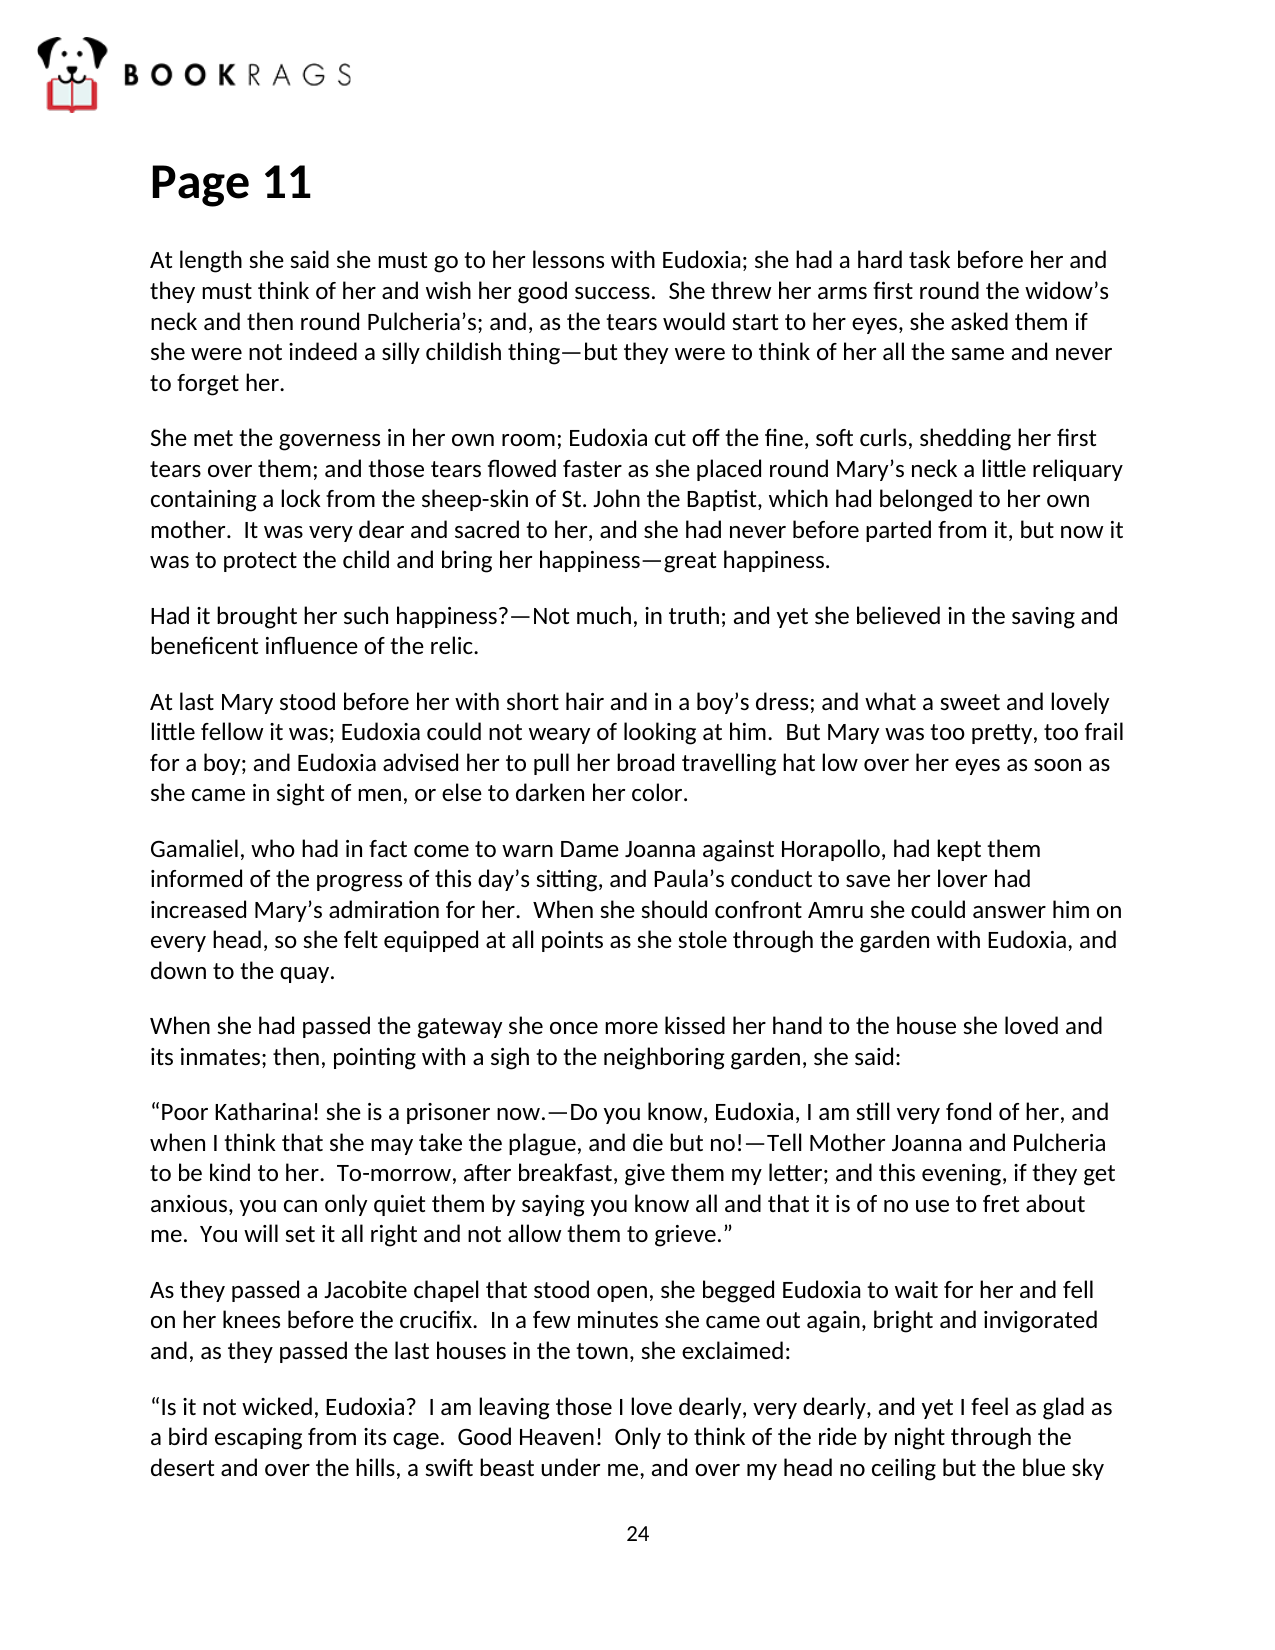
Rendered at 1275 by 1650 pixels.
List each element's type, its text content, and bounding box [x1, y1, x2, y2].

text Had it brought her such happiness?—­Not much, in truth; and yet she believed in the saving and beneficent influence of the relic. [150, 600, 1125, 661]
text At length she said she must go to her lessons with Eudoxia; she had a hard task before her and they must think of her and wish her good success. She threw her arms first round the widow’s neck and then round Pulcheria’s; and, as the tears would start to her eyes, she asked them if she were not indeed a silly childish thing—­but they were to think of her all the same and never to forget her. [150, 244, 1125, 397]
text “Poor Katharina! she is a prisoner now.—­Do you know, Eudoxia, I am still very fond of her, and when I think that she may take the plague, and die but no!—­Tell Mother Joanna and Pulcheria to be kind to her. To-morrow, after breakfast, give them my letter; and this evening, if they get anxious, you can only quiet them by saying you know all and that it is of no use to fret about me. You will set it all right and not allow them to grieve.” [150, 1097, 1125, 1249]
text As they passed a Jacobite chapel that stood open, she begged Eudoxia to wait for her and fell on her knees before the crucifix. In a few minutes she came out again, bright and invigorated and, as they passed the last houses in the town, she exclaimed: [150, 1274, 1125, 1366]
text Gamaliel, who had in fact come to warn Dame Joanna against Horapollo, had kept them informed of the progress of this day’s sitting, and Paula’s conduct to save her lover had increased Mary’s admiration for her. When she should confront Amru she could answer him on every head, so she felt equipped at all points as she stole through the garden with Eudoxia, and down to the quay. [150, 833, 1125, 986]
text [150, 1391, 1125, 1482]
picture [37, 37, 351, 113]
text Page 11 [150, 150, 1125, 211]
text At last Mary stood before her with short hair and in a boy’s dress; and what a sweet and lovely little fellow it was; Eudoxia could not weary of looking at him. But Mary was too pretty, too frail for a boy; and Eudoxia advised her to pull her broad travelling hat low over her eyes as soon as she came in sight of men, or else to darken her color. [150, 686, 1125, 808]
text She met the governess in her own room; Eudoxia cut off the fine, soft curls, shedding her first tears over them; and those tears flowed faster as she placed round Mary’s neck a little reliquary containing a lock from the sheep-skin of St. John the Baptist, which had belonged to her own mother. It was very dear and sacred to her, and she had never before parted from it, but now it was to protect the child and bring her happiness—­great happiness. [150, 422, 1125, 575]
text When she had passed the gateway she once more kissed her hand to the house she loved and its inmates; then, pointing with a sigh to the neighboring garden, she said: [150, 1011, 1125, 1072]
